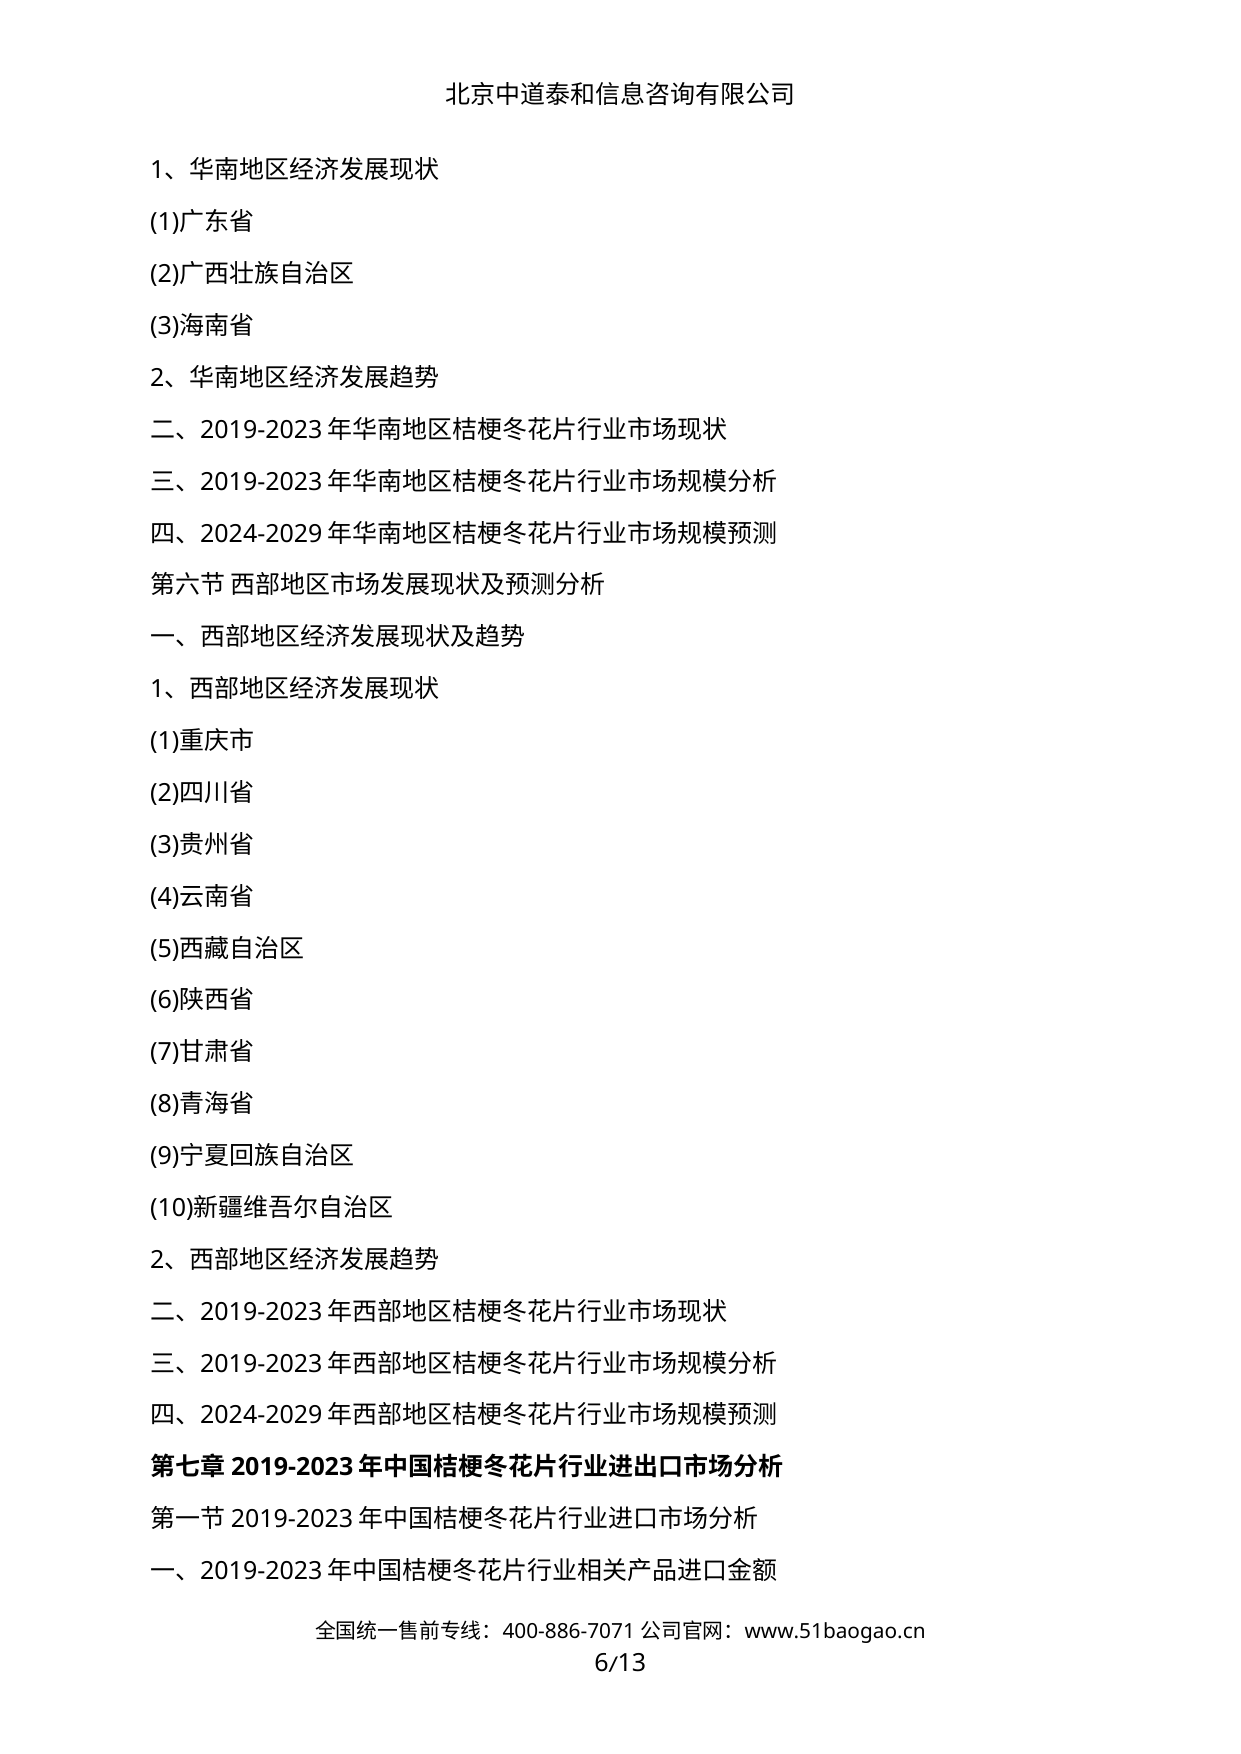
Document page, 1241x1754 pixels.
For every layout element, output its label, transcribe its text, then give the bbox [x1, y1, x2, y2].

text 三、2019-2023年华南地区桔梗冬花片行业市场规模分析 [150, 461, 1090, 497]
text 四、2024-2029年西部地区桔梗冬花片行业市场规模预测 [150, 1395, 1090, 1431]
text 1、西部地区经济发展现状 [150, 669, 1090, 705]
text 一、2019-2023年中国桔梗冬花片行业相关产品进口金额 [150, 1551, 1090, 1587]
text (8)青海省 [150, 1084, 1090, 1120]
text (5)西藏自治区 [150, 928, 1090, 964]
text 2、西部地区经济发展趋势 [150, 1239, 1090, 1276]
text (3)贵州省 [150, 824, 1090, 861]
text 第一节 2019-2023年中国桔梗冬花片行业进口市场分析 [150, 1499, 1090, 1535]
text 第七章 2019-2023年中国桔梗冬花片行业进出口市场分析 [150, 1447, 1090, 1483]
text 第六节 西部地区市场发展现状及预测分析 [150, 565, 1090, 601]
text (1)广东省 [150, 202, 1090, 238]
text (6)陕西省 [150, 980, 1090, 1016]
text 四、2024-2029年华南地区桔梗冬花片行业市场规模预测 [150, 513, 1090, 549]
text 二、2019-2023年华南地区桔梗冬花片行业市场现状 [150, 409, 1090, 446]
text 二、2019-2023年西部地区桔梗冬花片行业市场现状 [150, 1291, 1090, 1327]
text 2、华南地区经济发展趋势 [150, 357, 1090, 394]
text (1)重庆市 [150, 721, 1090, 757]
text (2)广西壮族自治区 [150, 254, 1090, 290]
text (2)四川省 [150, 772, 1090, 809]
text (4)云南省 [150, 876, 1090, 912]
text (10)新疆维吾尔自治区 [150, 1187, 1090, 1224]
text (7)甘肃省 [150, 1032, 1090, 1068]
text (9)宁夏回族自治区 [150, 1136, 1090, 1172]
text 一、西部地区经济发展现状及趋势 [150, 617, 1090, 653]
text 1、华南地区经济发展现状 [150, 150, 1090, 186]
text 三、2019-2023年西部地区桔梗冬花片行业市场规模分析 [150, 1343, 1090, 1379]
text (3)海南省 [150, 306, 1090, 342]
